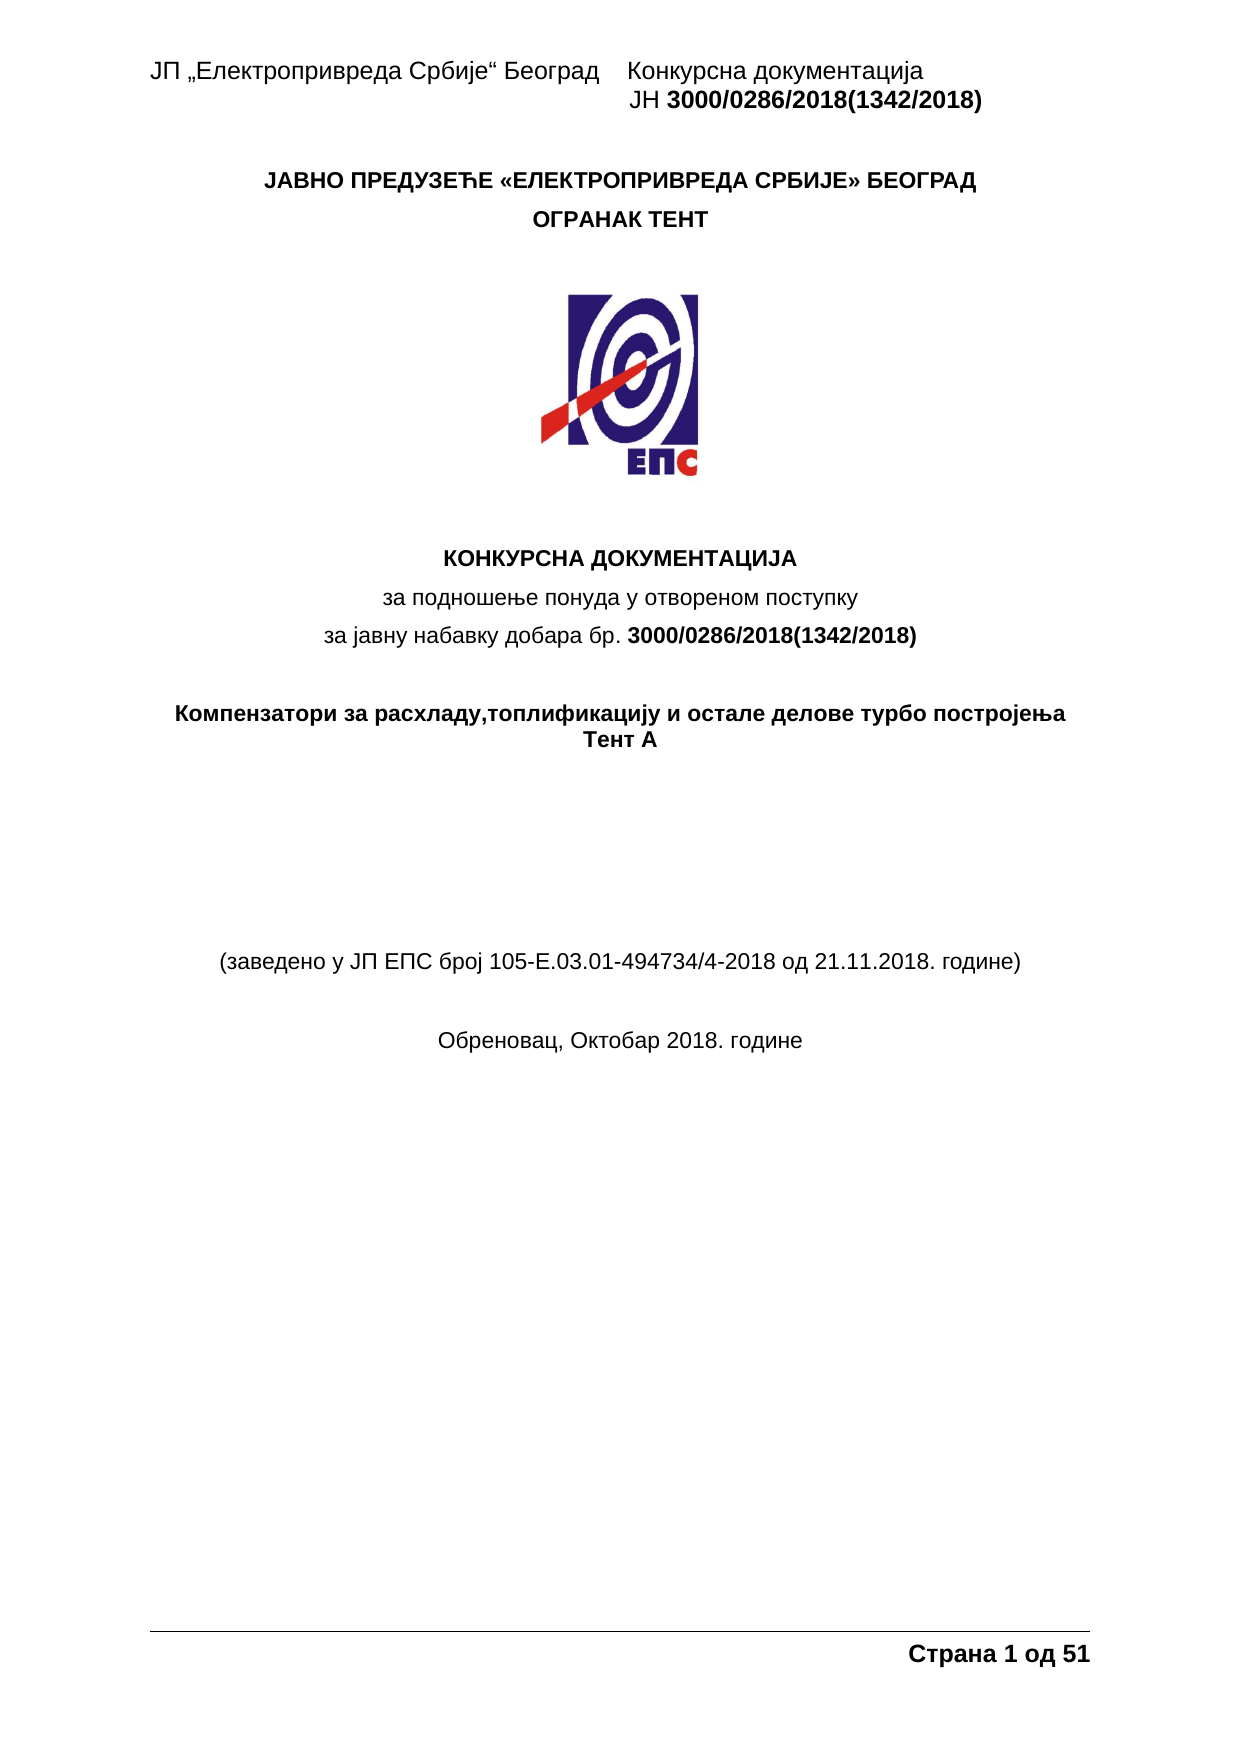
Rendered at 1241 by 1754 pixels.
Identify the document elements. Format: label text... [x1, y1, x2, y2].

text Обреновац, Октобар 2018. године [150, 1027, 1090, 1054]
text ЈАВНО ПРЕДУЗЕЋЕ «ЕЛЕКТРОПРИВРЕДА СРБИЈЕ» БЕОГРАД [150, 167, 1090, 194]
text Компензатори за расхладу,топлификацију и остале делове турбо постројења Тент А [150, 700, 1090, 753]
text (заведено у ЈП ЕПС број 105-E.03.01-494734/4-2018 од 21.11.2018. године) [150, 948, 1090, 975]
text за јавну набавку добара бр. 3000/0286/2018(1342/2018) [150, 622, 1090, 649]
text ОГРАНАК ТЕНТ [150, 206, 1090, 232]
text за подношење понуда у oтвореном поступку [150, 583, 1090, 610]
picture [521, 283, 719, 494]
text КОНКУРСНА ДОКУМЕНТАЦИЈА [150, 544, 1090, 571]
